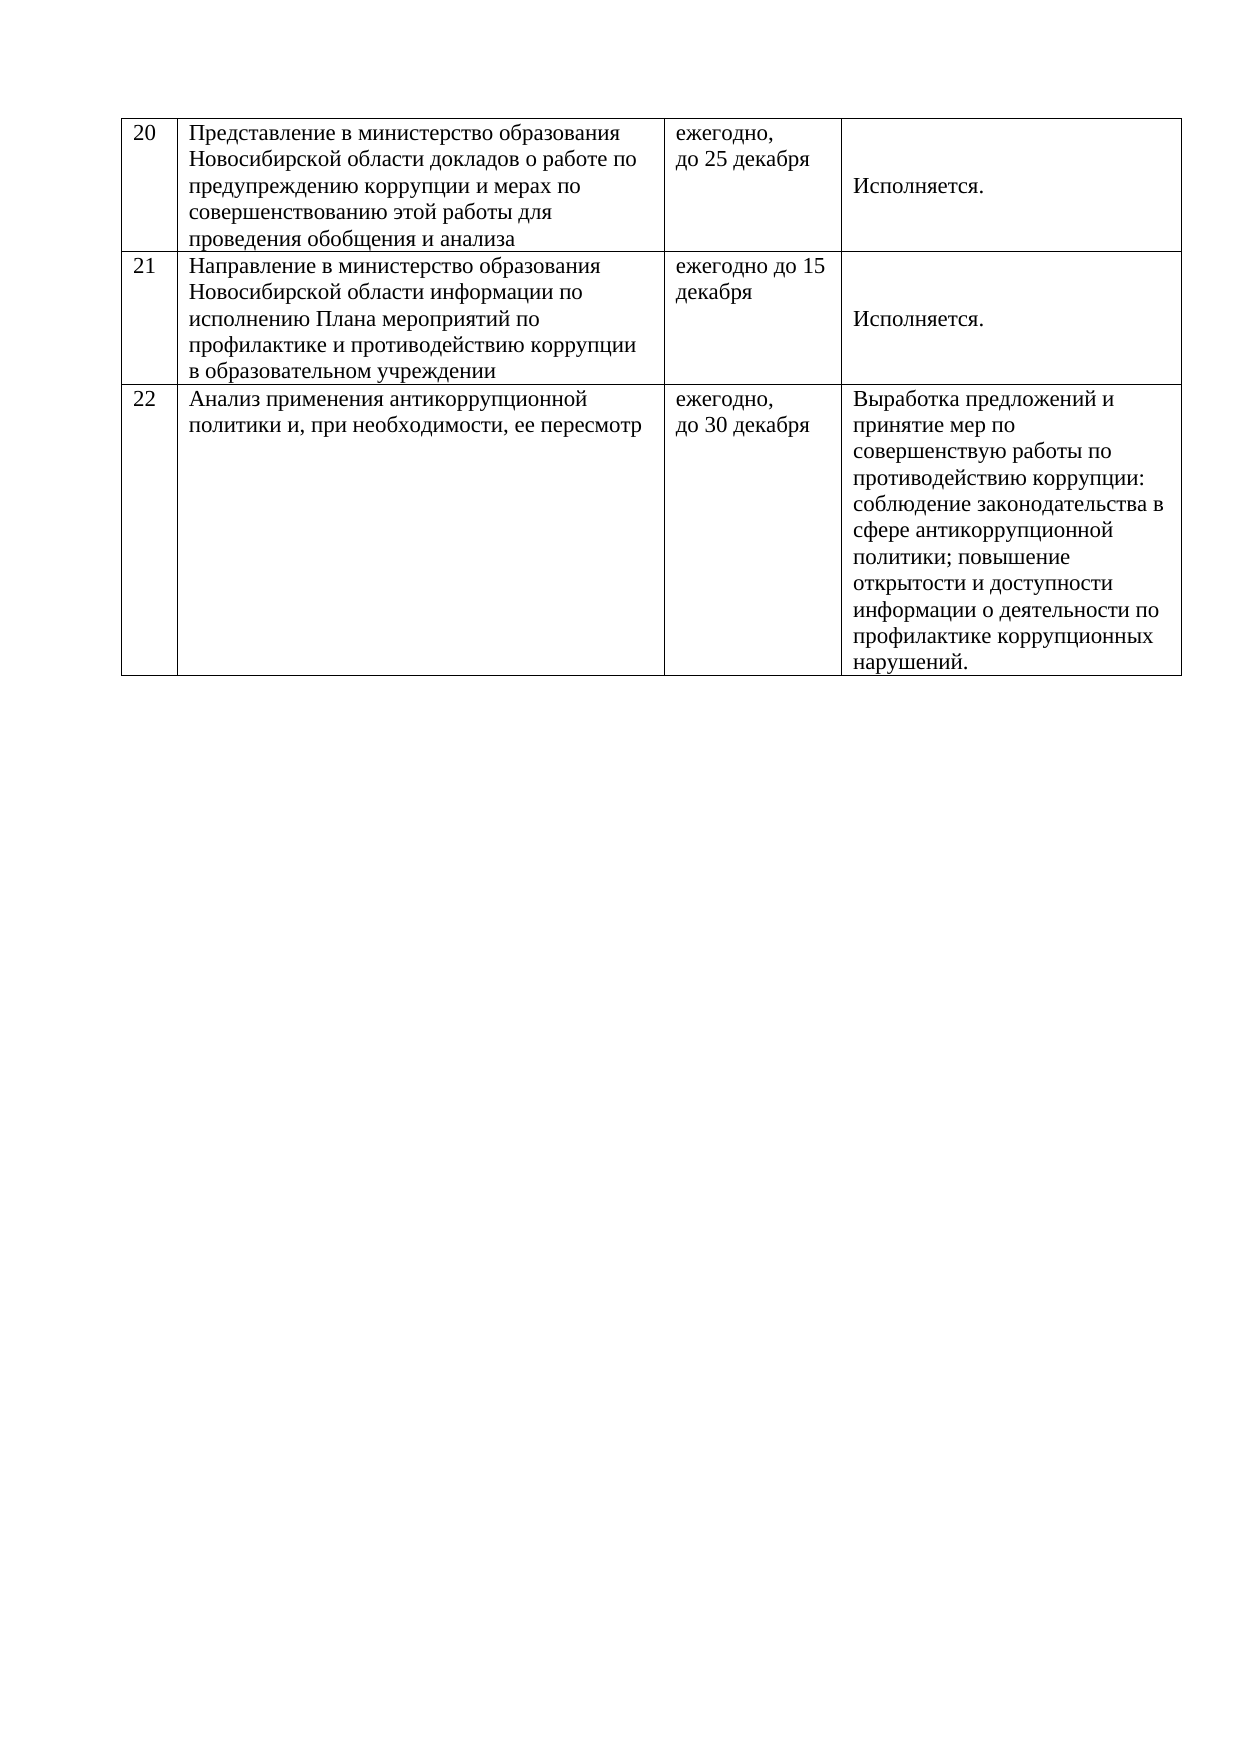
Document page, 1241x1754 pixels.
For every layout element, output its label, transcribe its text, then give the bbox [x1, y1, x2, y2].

table_cell 20 [122, 119, 177, 251]
table_cell ежегодно, до 25 декабря [665, 119, 841, 251]
table_cell 22 [122, 385, 177, 675]
table_cell Исполняется. [842, 119, 1181, 251]
table_cell Анализ применения антикоррупционной политики и, при необходимости, ее пересмотр [178, 385, 664, 675]
table_cell Представление в министерство образования Новосибирской области докладов о работе по предупреждению коррупции и мерах по совершенствованию этой работы для проведения обобщения и анализа [178, 119, 664, 251]
table_cell ежегодно, до 30 декабря [665, 385, 841, 675]
table_cell Направление в министерство образования Новосибирской области информации по исполнению Плана мероприятий по профилактике и противодействию коррупции в образовательном учреждении [178, 252, 664, 384]
table_cell Выработка предложений и принятие мер по совершенствую работы по противодействию коррупции: соблюдение законодательства в сфере антикоррупционной политики; повышение открытости и доступности информации о деятельности по профилактике коррупционных нарушений. [842, 385, 1181, 675]
table_cell Исполняется. [842, 252, 1181, 384]
table_cell ежегодно до 15 декабря [665, 252, 841, 384]
table_cell 21 [122, 252, 177, 384]
